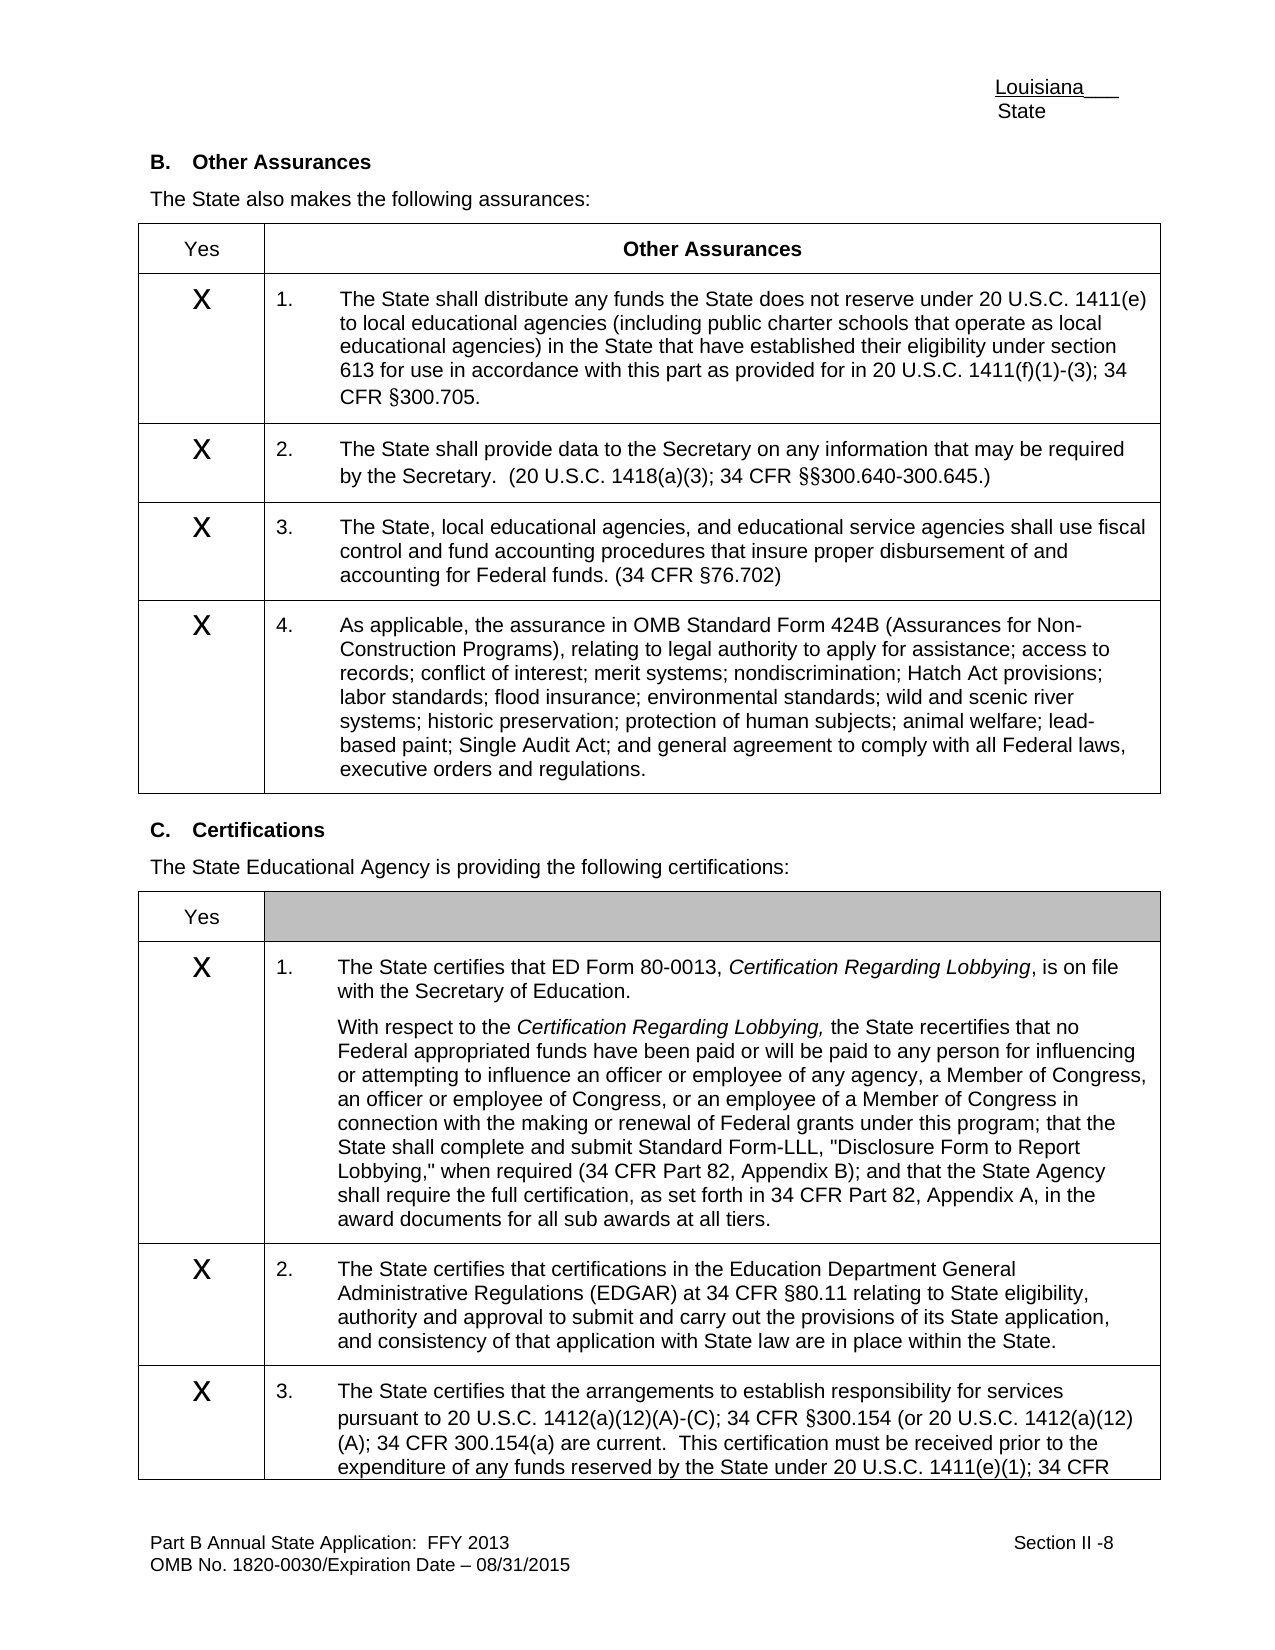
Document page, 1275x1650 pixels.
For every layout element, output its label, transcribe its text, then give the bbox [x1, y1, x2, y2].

table_header [265, 892, 1160, 941]
table_cell x [139, 274, 264, 423]
table_cell x [139, 424, 264, 502]
table_cell 2. The State shall provide data to the Secretary on any information that may be required by the Secretary. (20 U.S.C. 1418(a)(3); 34 CFR §§300.640-300.645.) [265, 424, 1160, 502]
table_cell 3. The State, local educational agencies, and educational service agencies shall use fiscal control and fund accounting procedures that insure proper disbursement of and accounting for Federal funds. (34 CFR §76.702) [265, 503, 1160, 599]
text The State also makes the following assurances: [150, 186, 1125, 210]
table_cell x [139, 942, 264, 1243]
subtitle C. Certifications [150, 818, 1125, 842]
table_header Yes [139, 892, 264, 941]
table_cell x [139, 503, 264, 599]
text The State Educational Agency is providing the following certifications: [150, 855, 1125, 879]
table_cell x [139, 601, 264, 793]
table_header Other Assurances [265, 224, 1160, 273]
subtitle Other Assurances [150, 150, 1125, 174]
table_cell x [139, 1366, 264, 1479]
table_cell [265, 1366, 1160, 1479]
table_cell 1. The State certifies that ED Form 80-0013, Certification Regarding Lobbying, is on file with the Secretary of Education. With respect to the Certification Regarding Lobbying, the State recertifies that no Federal appropriated funds have been paid or will be paid to any person for influencing or attempting to influence an officer or employee of any agency, a Member of Congress, an officer or employee of Congress, or an employee of a Member of Congress in connection with the making or renewal of Federal grants under this program; that the State shall complete and submit Standard Form-LLL, "Disclosure Form to Report Lobbying," when required (34 CFR Part 82, Appendix B); and that the State Agency shall require the full certification, as set forth in 34 CFR Part 82, Appendix A, in the award documents for all sub awards at all tiers. [265, 942, 1160, 1243]
table_cell 1. The State shall distribute any funds the State does not reserve under 20 U.S.C. 1411(e) to local educational agencies (including public charter schools that operate as local educational agencies) in the State that have established their eligibility under section 613 for use in accordance with this part as provided for in 20 U.S.C. 1411(f)(1)-(3); 34 CFR §300.705. [265, 274, 1160, 423]
table_cell x [139, 1244, 264, 1365]
table_cell 2. The State certifies that certifications in the Education Department General Administrative Regulations (EDGAR) at 34 CFR §80.11 relating to State eligibility, authority and approval to submit and carry out the provisions of its State application, and consistency of that application with State law are in place within the State. [265, 1244, 1160, 1365]
table_header Yes [139, 224, 264, 273]
table_cell 4. As applicable, the assurance in OMB Standard Form 424B (Assurances for Non-Construction Programs), relating to legal authority to apply for assistance; access to records; conflict of interest; merit systems; nondiscrimination; Hatch Act provisions; labor standards; flood insurance; environmental standards; wild and scenic river systems; historic preservation; protection of human subjects; animal welfare; lead-based paint; Single Audit Act; and general agreement to comply with all Federal laws, executive orders and regulations. [265, 601, 1160, 793]
